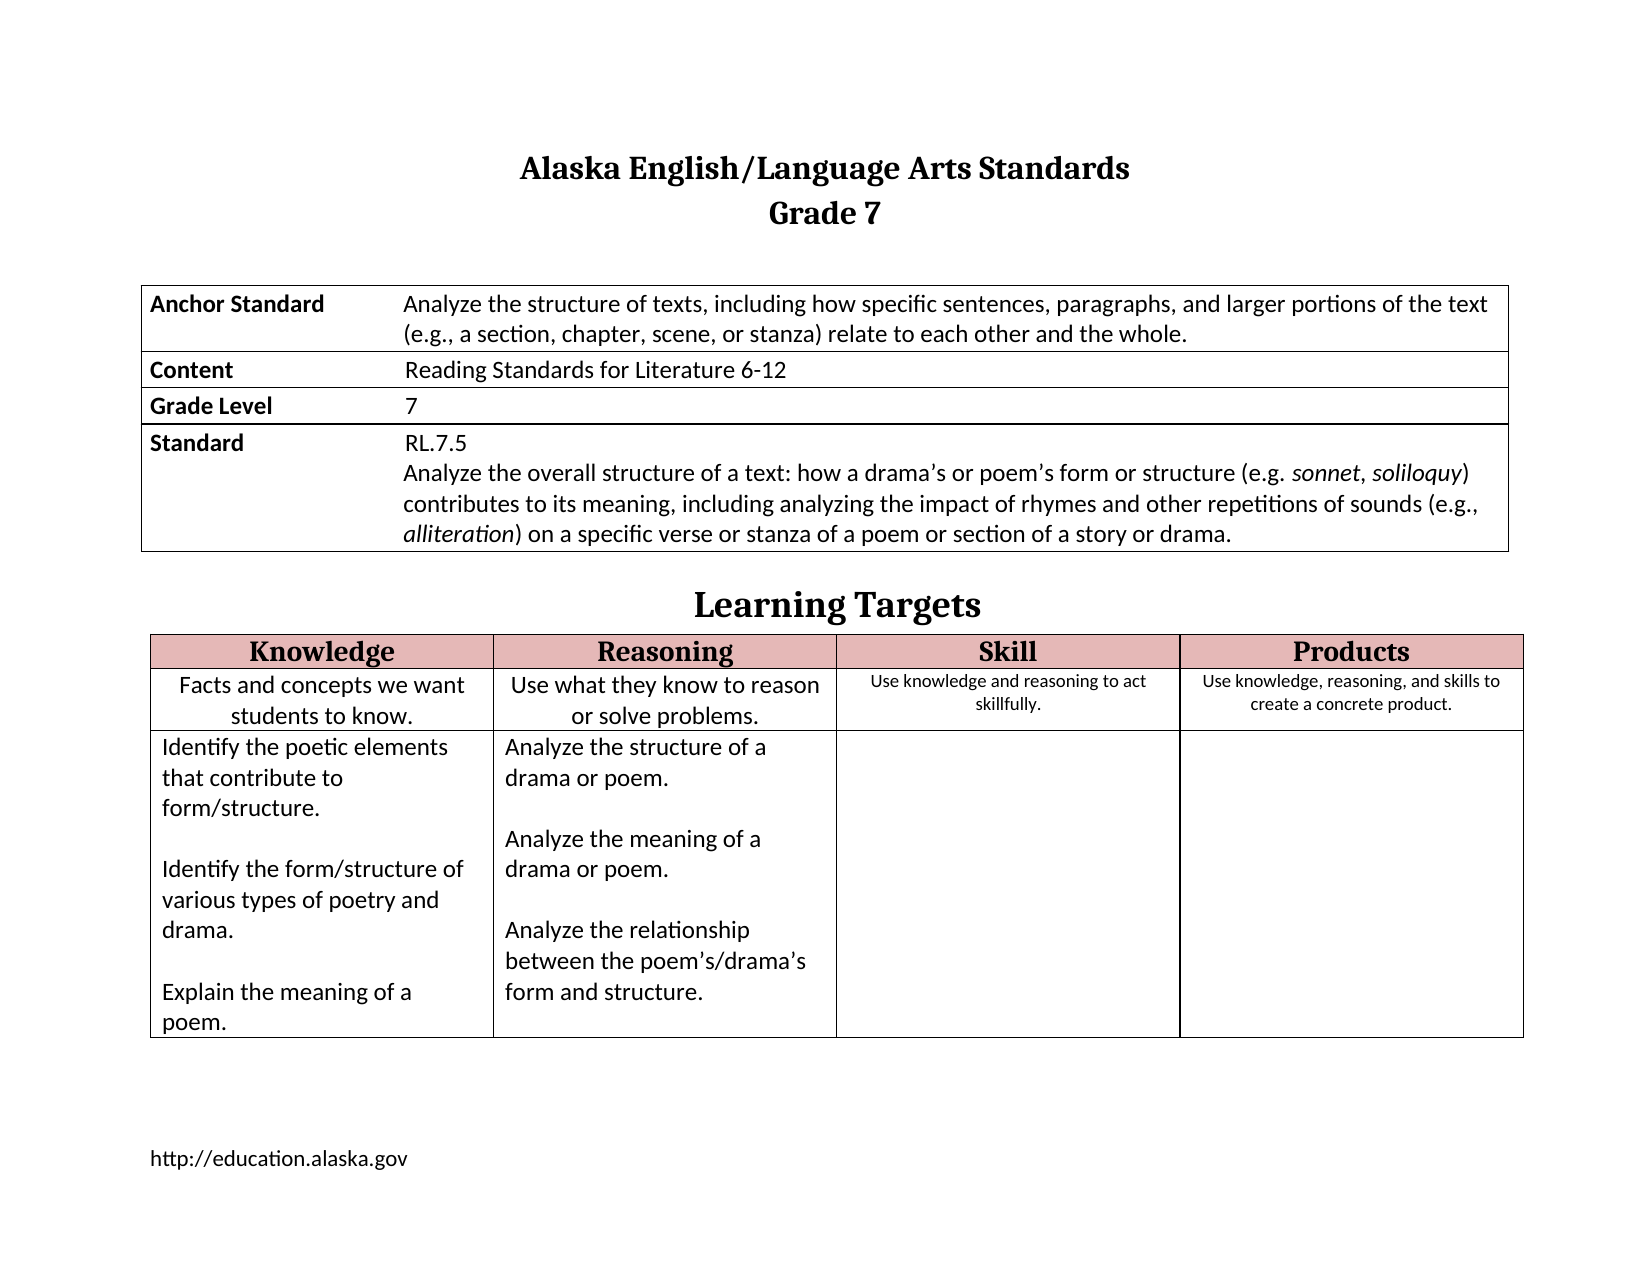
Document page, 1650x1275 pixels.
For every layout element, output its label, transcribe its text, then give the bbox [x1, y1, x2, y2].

table_cell [1181, 731, 1523, 1037]
text Content Reading Standards for Literature 6-12 [142, 352, 1508, 387]
subtitle Grade 7 [150, 194, 1500, 232]
text Grade Level 7 [142, 388, 1508, 423]
table_cell Facts and concepts we want students to know. [151, 669, 493, 730]
table_header Knowledge [151, 635, 493, 668]
table_header Products [1181, 635, 1523, 668]
text Anchor Standard Analyze the structure of texts, including how specific sentences, paragraphs, and larger portions of the text (e.g., a section, chapter, scene, or stanza) relate to each other and the whole. [142, 286, 1508, 351]
subtitle Alaska English/Language Arts Standards [150, 150, 1500, 188]
table_cell Analyze the structure of a drama or poem. Analyze the meaning of a drama or poem. Analyze the relationship between the poem’s/drama’s form and structure. [494, 731, 836, 1037]
table_header Skill [837, 635, 1179, 668]
table_cell Identify the poetic elements that contribute to form/structure. Identify the form/structure of various types of poetry and drama. Explain the meaning of a poem. [151, 731, 493, 1037]
table_cell Use what they know to reason or solve problems. [494, 669, 836, 730]
table_cell Use knowledge, reasoning, and skills to create a concrete product. [1181, 669, 1523, 730]
table_cell Use knowledge and reasoning to act skillfully. [837, 669, 1179, 730]
text Standard RL.7.5 [142, 425, 1508, 454]
subtitle Learning Targets [150, 584, 1500, 627]
text Analyze the overall structure of a text: how a drama’s or poem’s form or structure (e.g. sonnet, soliloquy) contributes to its meaning, including analyzing the impact of rhymes and other repetitions of sounds (e.g., alliteration) on a specific verse or stanza of a poem or section of a story or drama. [142, 454, 1508, 551]
table_header Reasoning [494, 635, 836, 668]
table_cell [837, 731, 1179, 1037]
